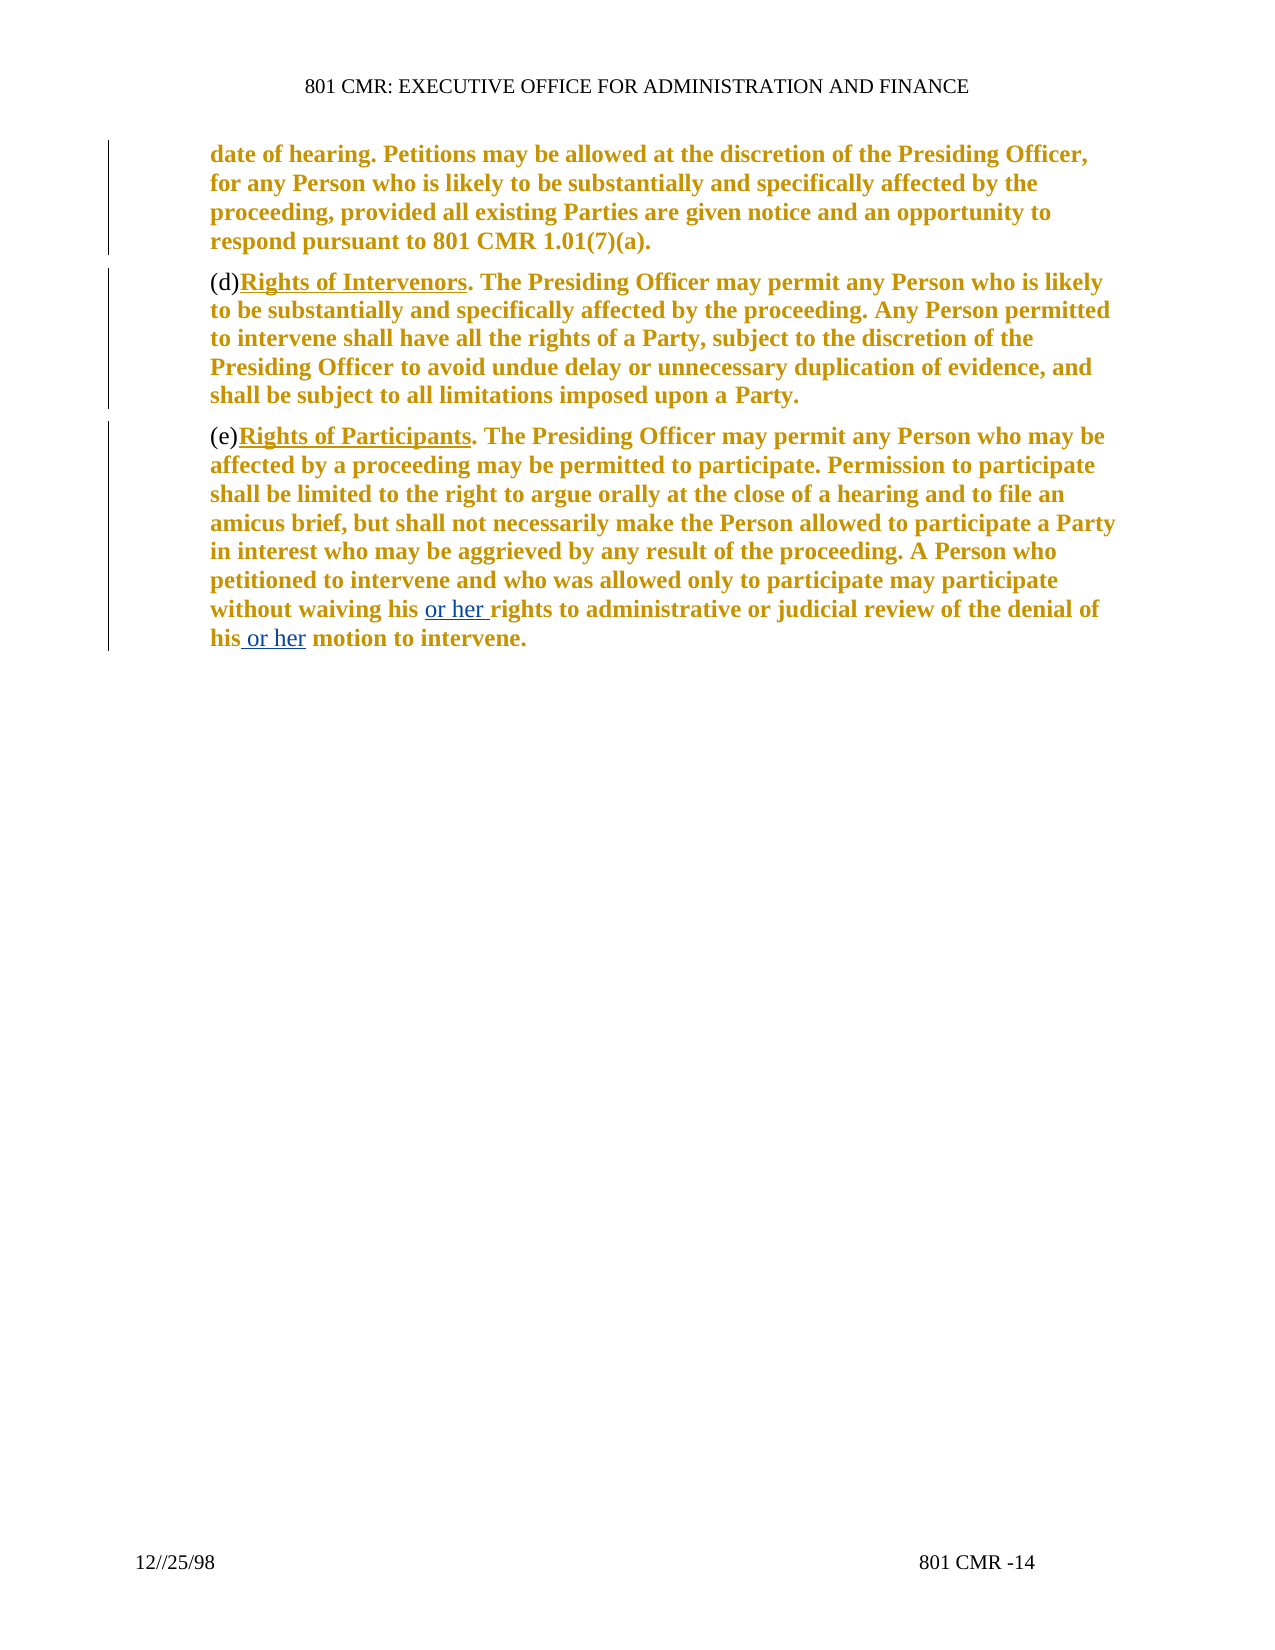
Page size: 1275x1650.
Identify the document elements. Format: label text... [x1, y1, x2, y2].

list Rights of Intervenors. The Presiding Officer may permit any Person who is likely to be substantially and specifically affected by the proceeding. Any Person permitted to intervene shall have all the rights of a Party, subject to the discretion of the Presiding Officer to avoid undue delay or unnecessary duplication of evidence, and shall be subject to all limitations imposed upon a Party. [210, 267, 1125, 408]
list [210, 139, 1122, 254]
list Rights of Participants. The Presiding Officer may permit any Person who may be affected by a proceeding may be permitted to participate. Permission to participate shall be limited to the right to argue orally at the close of a hearing and to file an amicus brief, but shall not necessarily make the Person allowed to participate a Party in interest who may be aggrieved by any result of the proceeding. A Person who petitioned to intervene and who was allowed only to participate may participate without waiving his rights to administrative or judicial review of the denial of his motion to intervene. [210, 421, 1136, 651]
